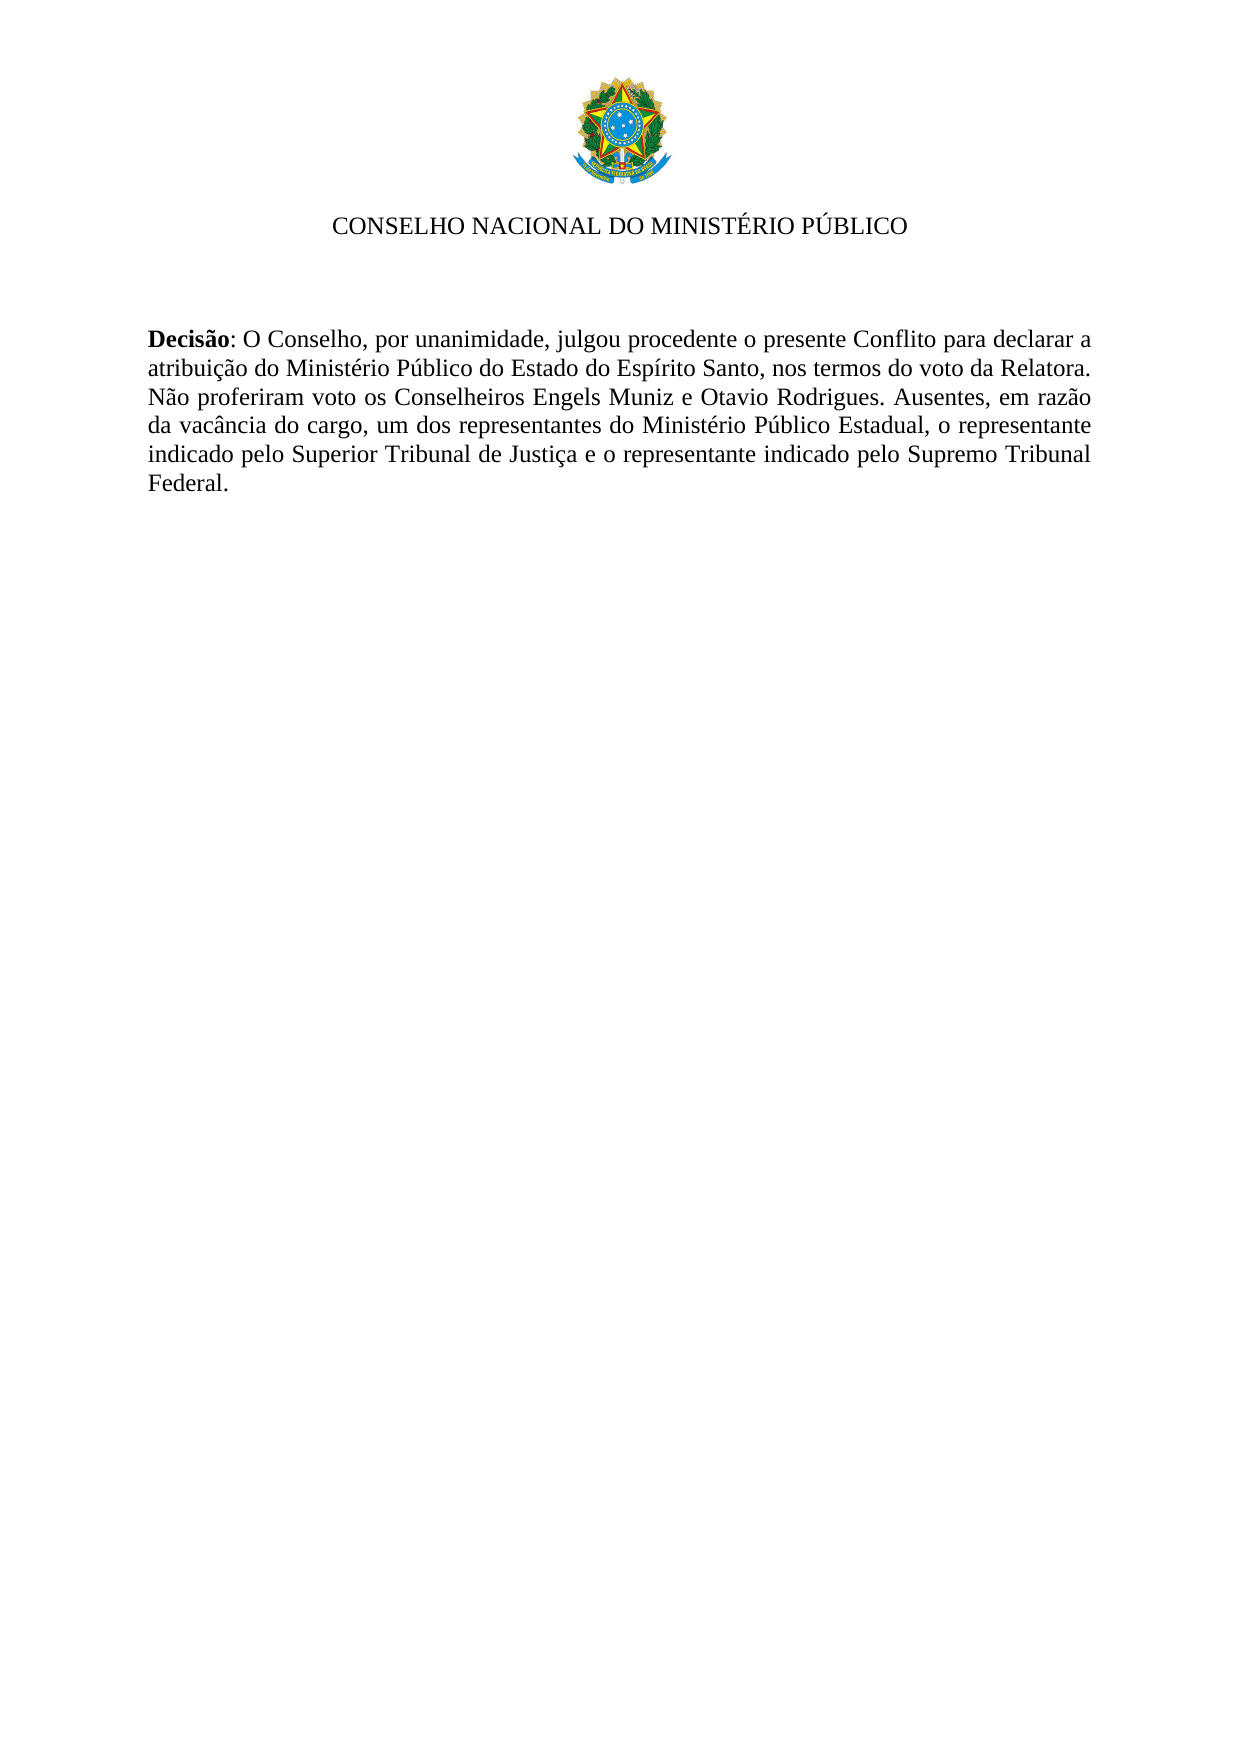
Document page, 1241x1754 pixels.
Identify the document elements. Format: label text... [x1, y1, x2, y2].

text Decisão: O Conselho, por unanimidade, julgou procedente o presente Conflito para declarar a atribuição do Ministério Público do Estado do Espírito Santo, nos termos do voto da Relatora. Não proferiram voto os Conselheiros Engels Muniz e Otavio Rodrigues. Ausentes, em razão da vacância do cargo, um dos representantes do Ministério Público Estadual, o representante indicado pelo Superior Tribunal de Justiça e o representante indicado pelo Supremo Tribunal Federal. [148, 324, 1093, 497]
